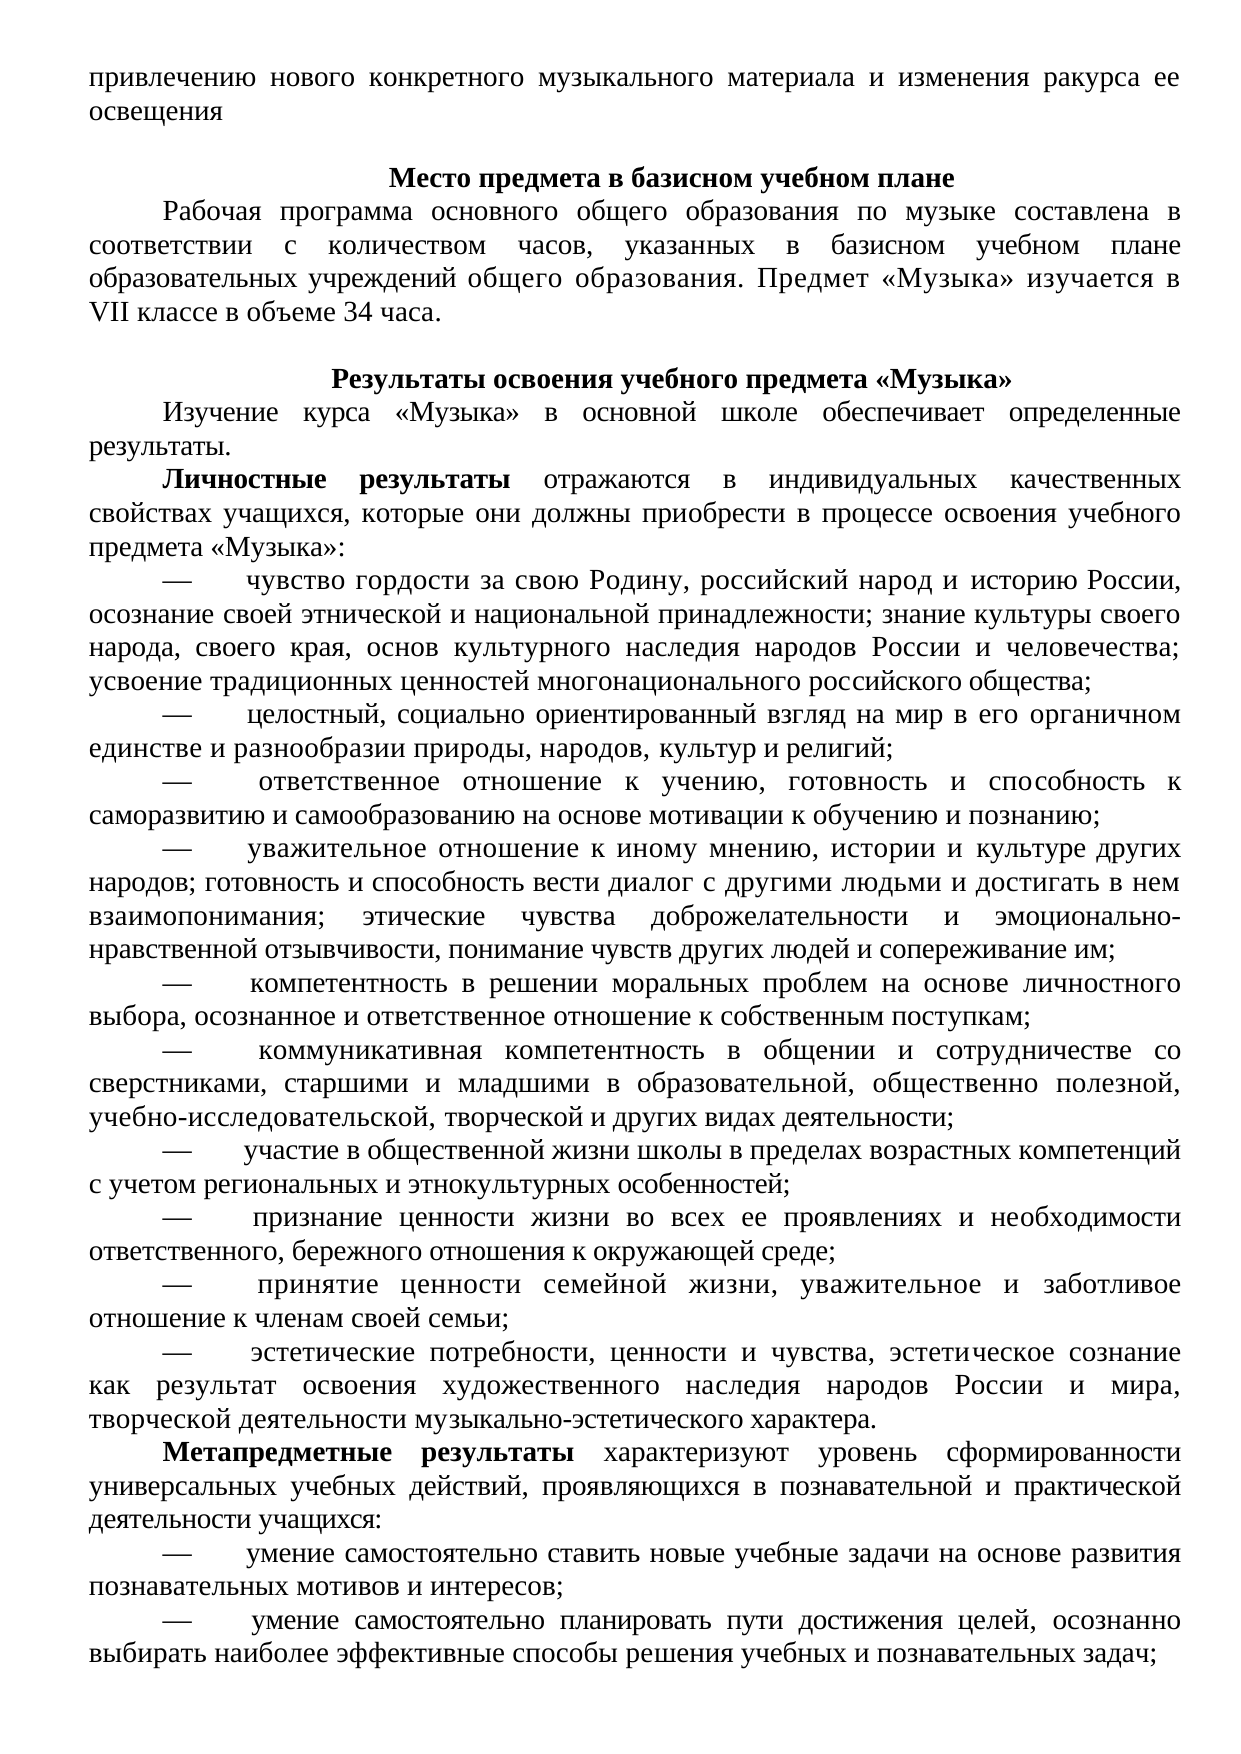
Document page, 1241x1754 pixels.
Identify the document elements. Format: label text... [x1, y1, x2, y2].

text Место предмета в базисном учебном плане [89, 160, 1181, 193]
text Метапредметные результаты характеризуют уровень сформированности универсальных учебных действий, проявляющихся в познавательной и практической деятельности учащихся: [89, 1434, 1181, 1535]
list принятие ценности семейной жизни, уважительное и заботливое отношение к членам своей семьи; [89, 1267, 1181, 1334]
text Рабочая программа основного общего образования по музыке составлена в соответствии с количеством часов, указанных в базисном учебном плане образовательных учреждений общего образования. Предмет «Музыка» изучается в VII классе в объеме 34 часа. [89, 193, 1181, 327]
list целостный, социально ориентированный взгляд на мир в его органичном единстве и разнообразии природы, народов, культур и религий; [89, 696, 1181, 763]
list умение самостоятельно планировать пути достижения целей, осознанно выбирать наиболее эффективные способы решения учебных и познавательных задач; [89, 1602, 1181, 1669]
text Личностные результаты отражаются в индивидуальных качественных свойствах учащихся, которые они должны приобрести в процессе освоения учебного предмета «Музыка»: [89, 462, 1181, 562]
list участие в общественной жизни школы в пределах возрастных компетенций с учетом региональных и этнокультурных особенностей; [89, 1132, 1181, 1199]
list признание ценности жизни во всех ее проявлениях и необходимости ответственного, бережного отношения к окружающей среде; [89, 1199, 1181, 1267]
list умение самостоятельно ставить новые учебные задачи на основе развития познавательных мотивов и интересов; [89, 1535, 1181, 1602]
list компетентность в решении моральных проблем на основе личностного выбора, осознанное и ответственное отношение к собственным поступкам; [89, 965, 1181, 1032]
list уважительное отношение к иному мнению, истории и культуре других народов; готовность и способность вести диалог с другими людьми и достигать в нем взаимопонимания; этические чувства доброжелательности и эмоционально-нравственной отзывчивости, понимание чувств других людей и сопереживание им; [89, 831, 1181, 965]
list чувство гордости за свою Родину, российский народ и историю России, осознание своей этнической и национальной принадлежности; знание культуры своего народа, своего края, основ культурного наследия народов России и человечества; усвоение традиционных ценностей многонационального российского общества; [89, 562, 1181, 696]
list коммуникативная компетентность в общении и сотрудничестве со сверстниками, старшими и младшими в образовательной, общественно полезной, учебно-исследовательской, творческой и других видах деятельности; [89, 1032, 1181, 1132]
text Результаты освоения учебного предмета «Музыка» [89, 361, 1181, 394]
list эстетические потребности, ценности и чувства, эстетическое сознание как результат освоения художественного наследия народов России и мира, творческой деятельности музыкально-эстетического характера. [89, 1334, 1181, 1434]
list ответственное отношение к учению, готовность и способность к саморазвитию и самообразованию на основе мотивации к обучению и познанию; [89, 763, 1181, 831]
text Изучение курса «Музыка» в основной школе обеспечивает определенные результаты. [89, 394, 1181, 462]
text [89, 59, 1181, 126]
